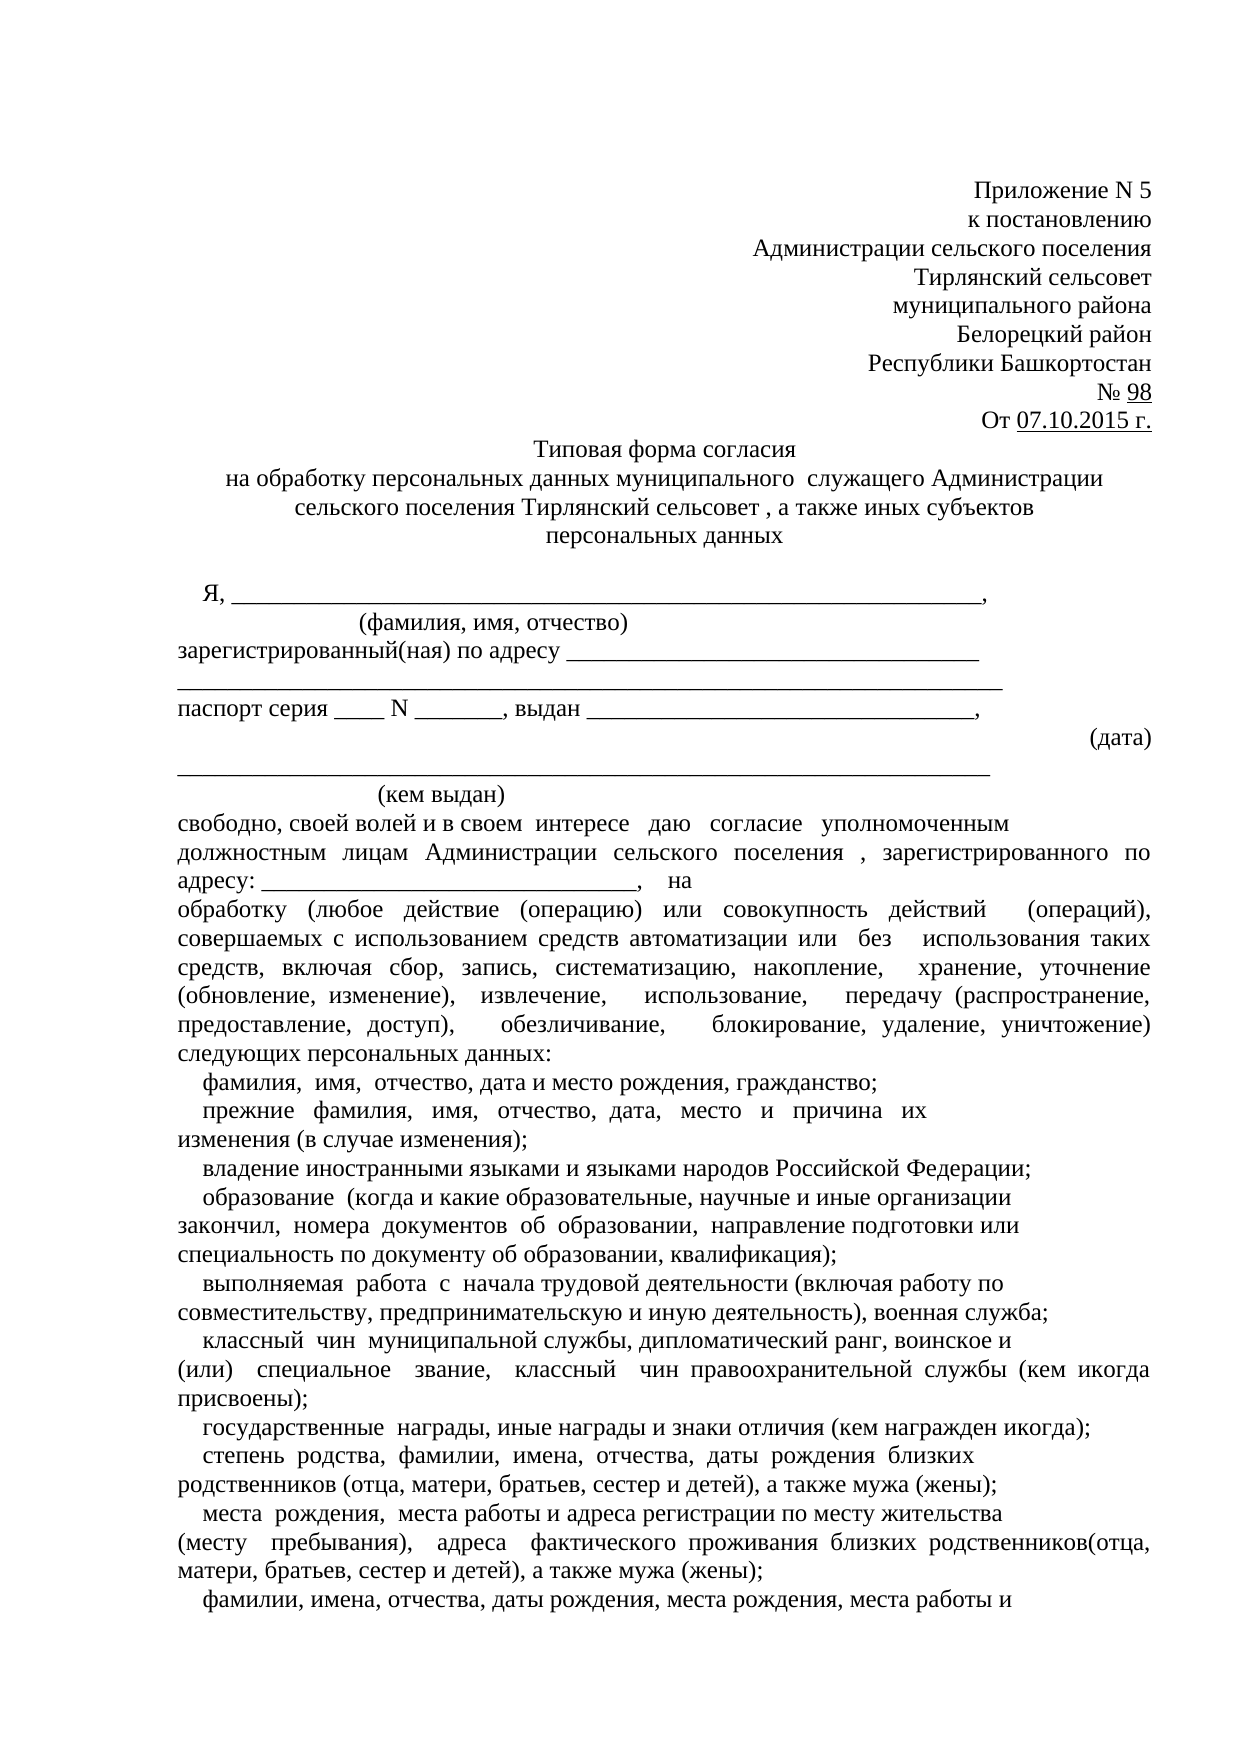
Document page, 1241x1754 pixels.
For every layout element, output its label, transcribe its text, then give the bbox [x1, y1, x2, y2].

text свободно, своей волей и в своем интересе даю согласие уполномоченным [177, 808, 1152, 837]
text закончил, номера документов об образовании, направление подготовки или [177, 1211, 1152, 1239]
text фамилия, имя, отчество, дата и место рождения, гражданство; [177, 1067, 1152, 1096]
text совместительству, предпринимательскую и иную деятельность), военная служба; [177, 1297, 1152, 1326]
text (месту пребывания), адреса фактического проживания близких родственников(отца, матери, братьев, сестер и детей), а также мужа (жены); [177, 1527, 1152, 1584]
text должностным лицам Администрации сельского поселения , зарегистрированного по адресу: ______________________________, на [177, 837, 1152, 894]
text Белорецкий район [177, 319, 1152, 348]
text № 98 [177, 377, 1152, 406]
text Типовая форма согласия [177, 434, 1152, 463]
text зарегистрированный(ная) по адресу _________________________________ [177, 636, 1152, 664]
text образование (когда и какие образовательные, научные и иные организации [177, 1182, 1152, 1211]
text на обработку персональных данных муниципального служащего Администрации сельского поселения Тирлянский сельсовет , а также иных субъектов персональных данных [177, 463, 1152, 549]
text классный чин муниципальной службы, дипломатический ранг, воинское и [177, 1326, 1152, 1354]
text Республики Башкортостан [177, 348, 1152, 377]
text выполняемая работа с начала трудовой деятельности (включая работу по [177, 1268, 1152, 1297]
text обработку (любое действие (операцию) или совокупность действий (операций), совершаемых с использованием средств автоматизации или без использования таких средств, включая сбор, запись, систематизацию, накопление, хранение, уточнение (обновление, изменение), извлечение, использование, передачу (распространение, предоставление, доступ), обезличивание, блокирование, удаление, уничтожение) следующих персональных данных: [177, 894, 1152, 1067]
text От 07.10.2015 г. [177, 406, 1152, 434]
text изменения (в случае изменения); [177, 1124, 1152, 1153]
text родственников (отца, матери, братьев, сестер и детей), а также мужа (жены); [177, 1469, 1152, 1498]
text (кем выдан) [177, 779, 1152, 808]
text Тирлянский сельсовет [177, 262, 1152, 291]
text степень родства, фамилии, имена, отчества, даты рождения близких [177, 1441, 1152, 1469]
text Администрации сельского поселения [177, 233, 1152, 262]
text к постановлению [177, 204, 1152, 233]
text Я, ____________________________________________________________, [177, 578, 1152, 607]
text владение иностранными языками и языками народов Российской Федерации; [177, 1153, 1152, 1182]
text муниципального района [177, 291, 1152, 319]
text прежние фамилия, имя, отчество, дата, место и причина их [177, 1096, 1152, 1124]
text места рождения, места работы и адреса регистрации по месту жительства [177, 1498, 1152, 1527]
text государственные награды, иные награды и знаки отличия (кем награжден икогда); [177, 1412, 1152, 1441]
text паспорт серия ____ N _______, выдан _______________________________, [177, 693, 1152, 722]
text Приложение N 5 [177, 176, 1152, 204]
text фамилии, имена, отчества, даты рождения, места рождения, места работы и [177, 1584, 1152, 1613]
text (фамилия, имя, отчество) [177, 607, 1152, 636]
text (или) специальное звание, классный чин правоохранительной службы (кем икогда присвоены); [177, 1354, 1152, 1412]
text _________________________________________________________________ [177, 751, 1152, 779]
text __________________________________________________________________ [177, 664, 1152, 693]
text специальность по документу об образовании, квалификация); [177, 1239, 1152, 1268]
text (дата) [177, 722, 1152, 751]
